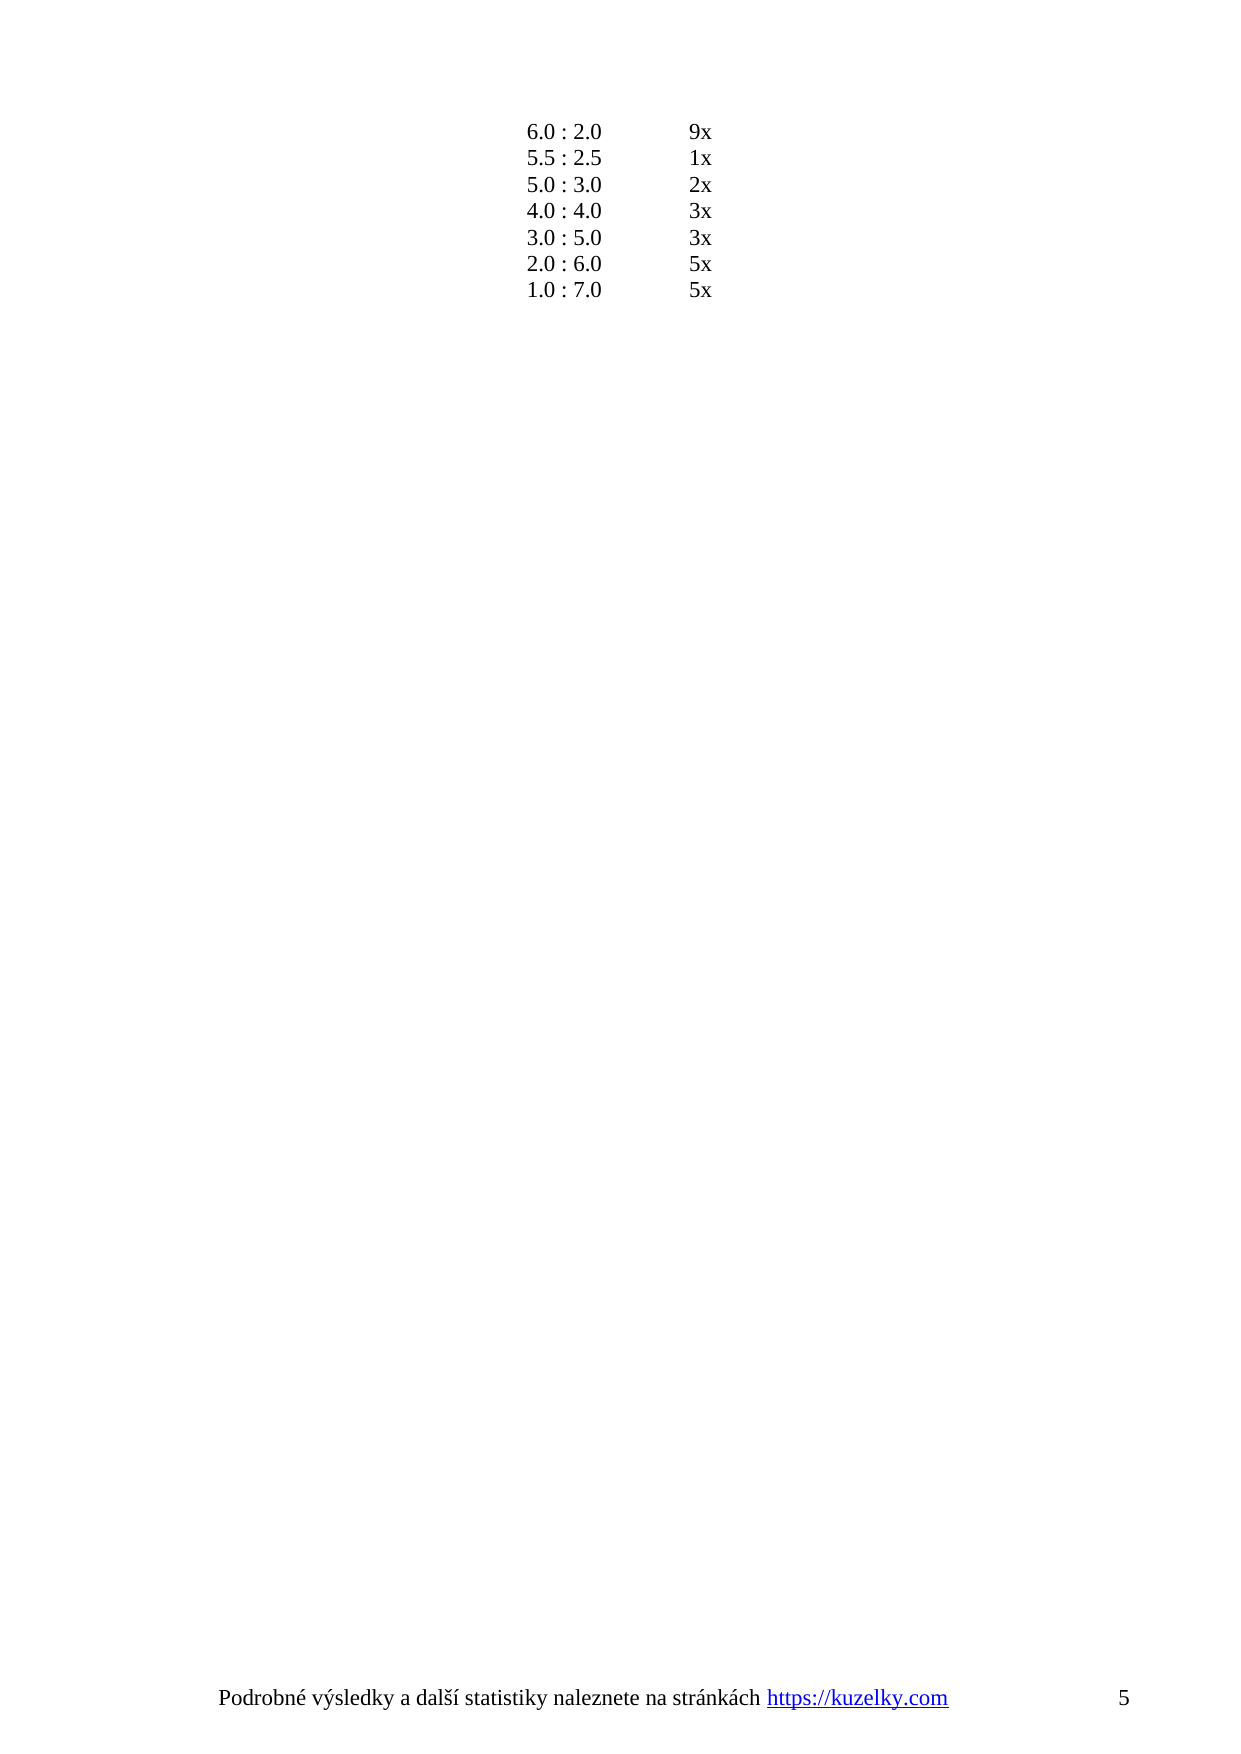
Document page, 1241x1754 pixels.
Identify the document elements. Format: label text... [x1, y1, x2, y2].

text 5.0 : 3.0 2x [106, 171, 1134, 197]
text 6.0 : 2.0 9x [106, 118, 1134, 144]
text 3.0 : 5.0 3x [106, 223, 1134, 250]
text 5.5 : 2.5 1x [106, 144, 1134, 171]
text 2.0 : 6.0 5x [106, 250, 1134, 276]
text 1.0 : 7.0 5x [106, 276, 1134, 303]
text 4.0 : 4.0 3x [106, 197, 1134, 223]
